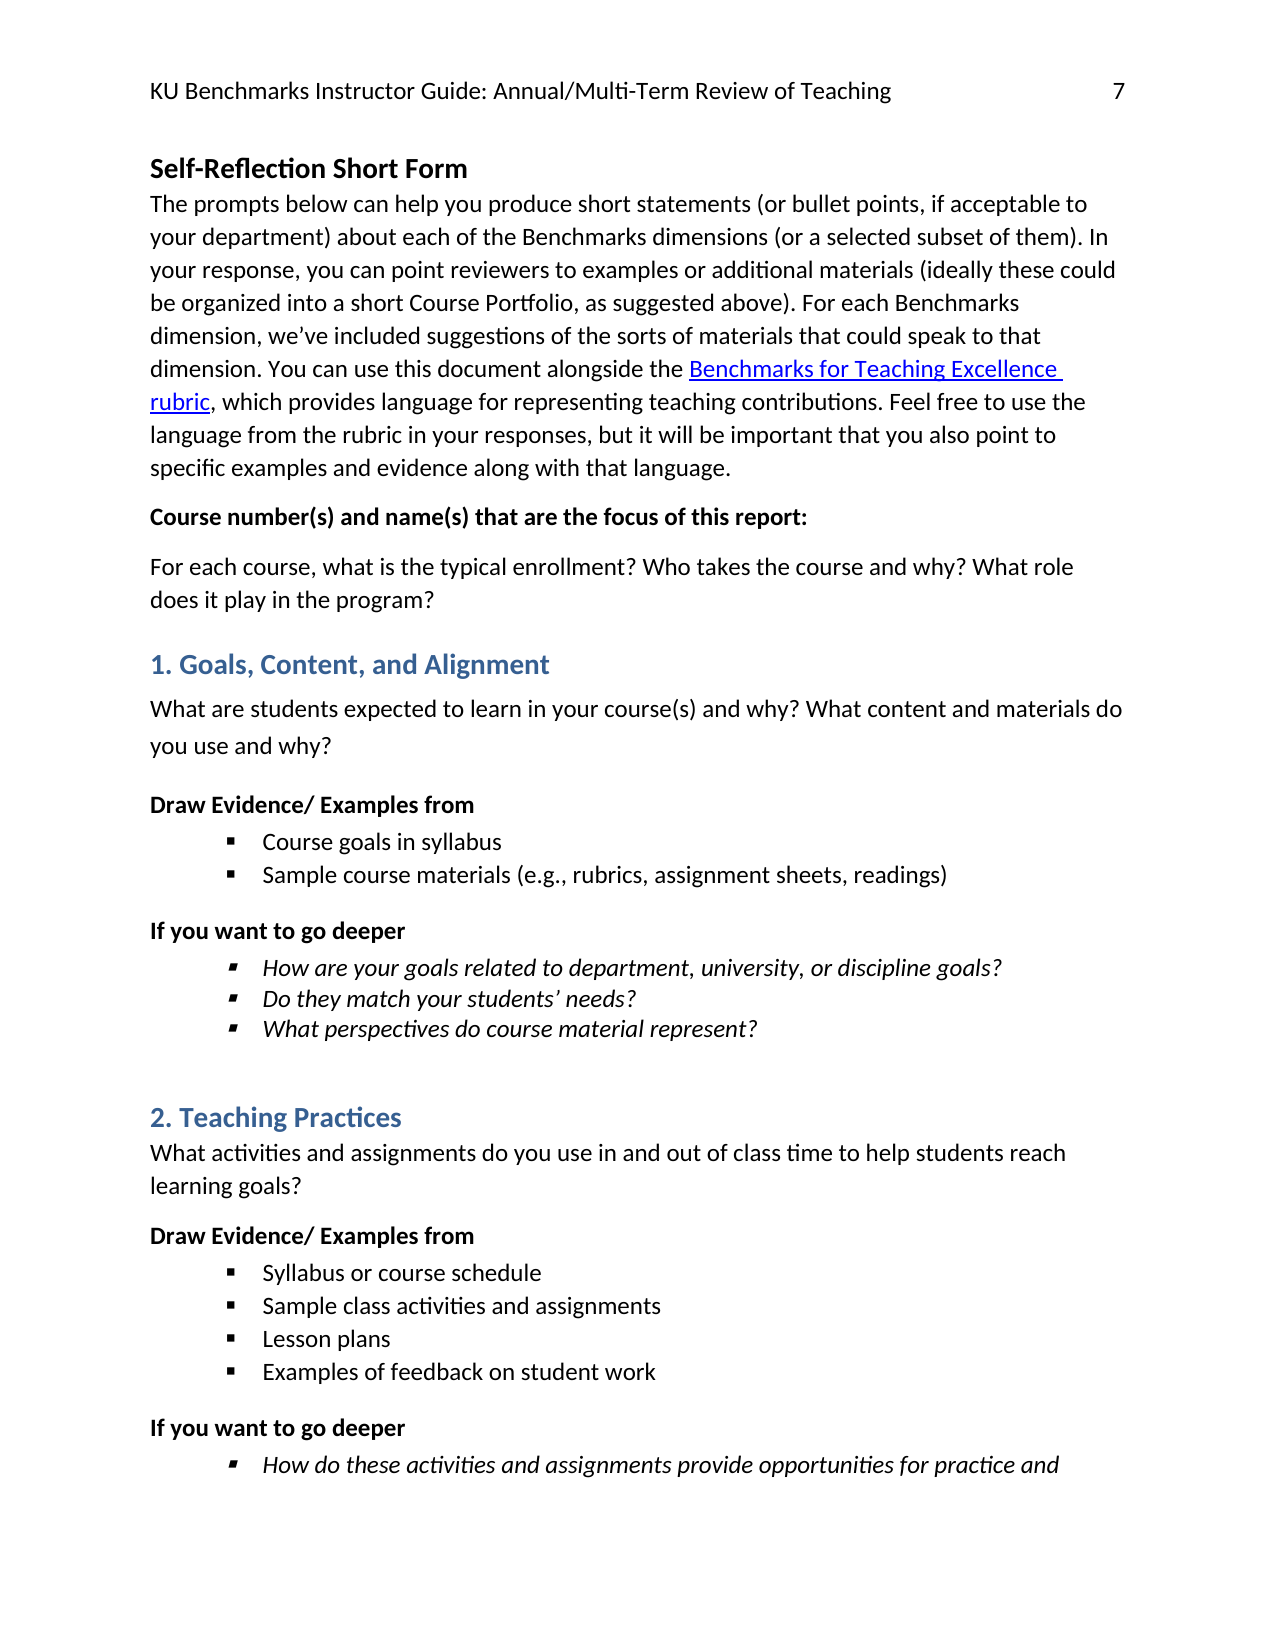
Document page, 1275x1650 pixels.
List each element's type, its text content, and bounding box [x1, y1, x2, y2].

text What activities and assignments do you use in and out of class time to help students reach learning goals? [150, 1137, 1125, 1201]
list Examples of feedback on student work [225, 1356, 1125, 1386]
subtitle Draw Evidence/ Examples from [150, 1220, 1125, 1251]
list Sample class activities and assignments [225, 1290, 1125, 1321]
list What perspectives do course material represent? [225, 1013, 1125, 1044]
list How are your goals related to department, university, or discipline goals? [225, 952, 1125, 983]
list Do they match your students’ needs? [225, 983, 1125, 1013]
subtitle If you want to go deeper [150, 915, 1125, 946]
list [225, 1449, 1125, 1479]
subtitle Draw Evidence/ Examples from [150, 789, 1125, 820]
list Lesson plans [225, 1323, 1125, 1353]
subtitle 1. Goals, Content, and Alignment [150, 646, 1125, 682]
text What are students expected to learn in your course(s) and why? What content and materials do you use and why? [150, 693, 1125, 762]
text The prompts below can help you produce short statements (or bullet points, if acceptable to your department) about each of the Benchmarks dimensions (or a selected subset of them). In your response, you can point reviewers to examples or additional materials (ideally these could be organized into a short Course Portfolio, as suggested above). For each Benchmarks dimension, we’ve included suggestions of the sorts of materials that could speak to that dimension. You can use this document alongside the Benchmarks for Teaching Excellence rubric, which provides language for representing teaching contributions. Feel free to use the language from the rubric in your responses, but it will be important that you also point to specific examples and evidence along with that language. [150, 188, 1125, 482]
list Sample course materials (e.g., rubrics, assignment sheets, readings) [225, 859, 1125, 890]
subtitle Self-Reflection Short Form [150, 150, 1125, 186]
subtitle 2. Teaching Practices [150, 1099, 1125, 1135]
text Course number(s) and name(s) that are the focus of this report: [150, 501, 1125, 532]
list Course goals in syllabus [225, 827, 1125, 857]
text For each course, what is the typical enrollment? Who takes the course and why? What role does it play in the program? [150, 551, 1125, 614]
list Syllabus or course schedule [225, 1257, 1125, 1288]
subtitle If you want to go deeper [150, 1412, 1125, 1442]
